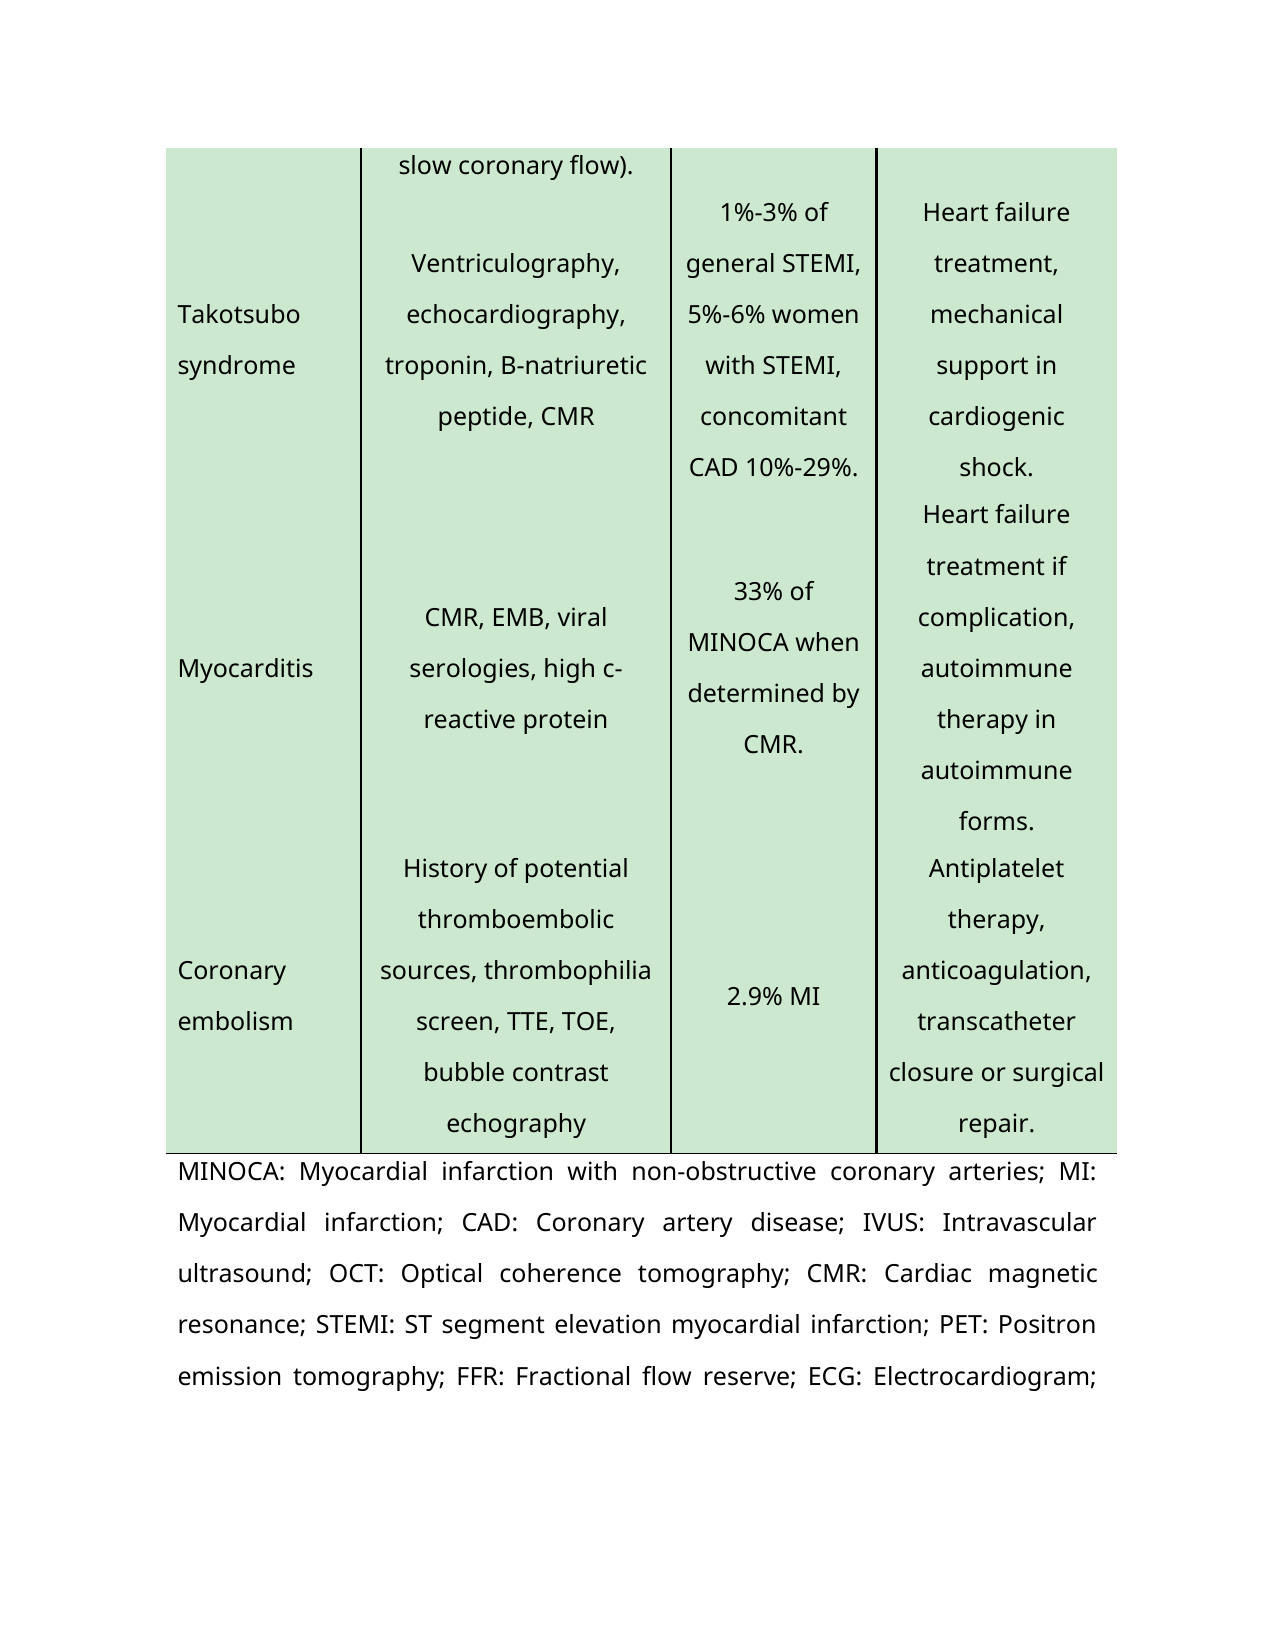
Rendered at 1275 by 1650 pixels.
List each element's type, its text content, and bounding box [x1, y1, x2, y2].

table_cell Myocarditis [166, 497, 360, 851]
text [177, 1239, 1098, 1392]
table_cell Heart failure treatment, mechanical support in cardiogenic shock. [878, 195, 1117, 497]
table_cell Heart failure treatment if complication, autoimmune therapy in autoimmune forms. [878, 497, 1117, 851]
table_cell 33% of MINOCA when determined by CMR. [672, 497, 875, 851]
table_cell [362, 148, 670, 195]
table_cell Coronary embolism [166, 851, 360, 1153]
table_cell 2.9% MI [672, 851, 875, 1153]
table_cell History of potential thromboembolic sources, thrombophilia screen, TTE, TOE, bubble contrast echography [362, 851, 670, 1153]
table_cell Antiplatelet therapy, anticoagulation, transcatheter closure or surgical repair. [878, 851, 1117, 1153]
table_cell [878, 148, 1117, 195]
table_cell 1%-3% of general STEMI, 5%-6% women with STEMI, concomitant CAD 10%-29%. [672, 195, 875, 497]
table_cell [166, 148, 360, 195]
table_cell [672, 148, 875, 195]
table_cell Takotsubo syndrome [166, 195, 360, 497]
table_cell CMR, EMB, viral serologies, high c-reactive protein [362, 497, 670, 851]
table_cell Ventriculography, echocardiography, troponin, B-natriuretic peptide, CMR [362, 195, 670, 497]
